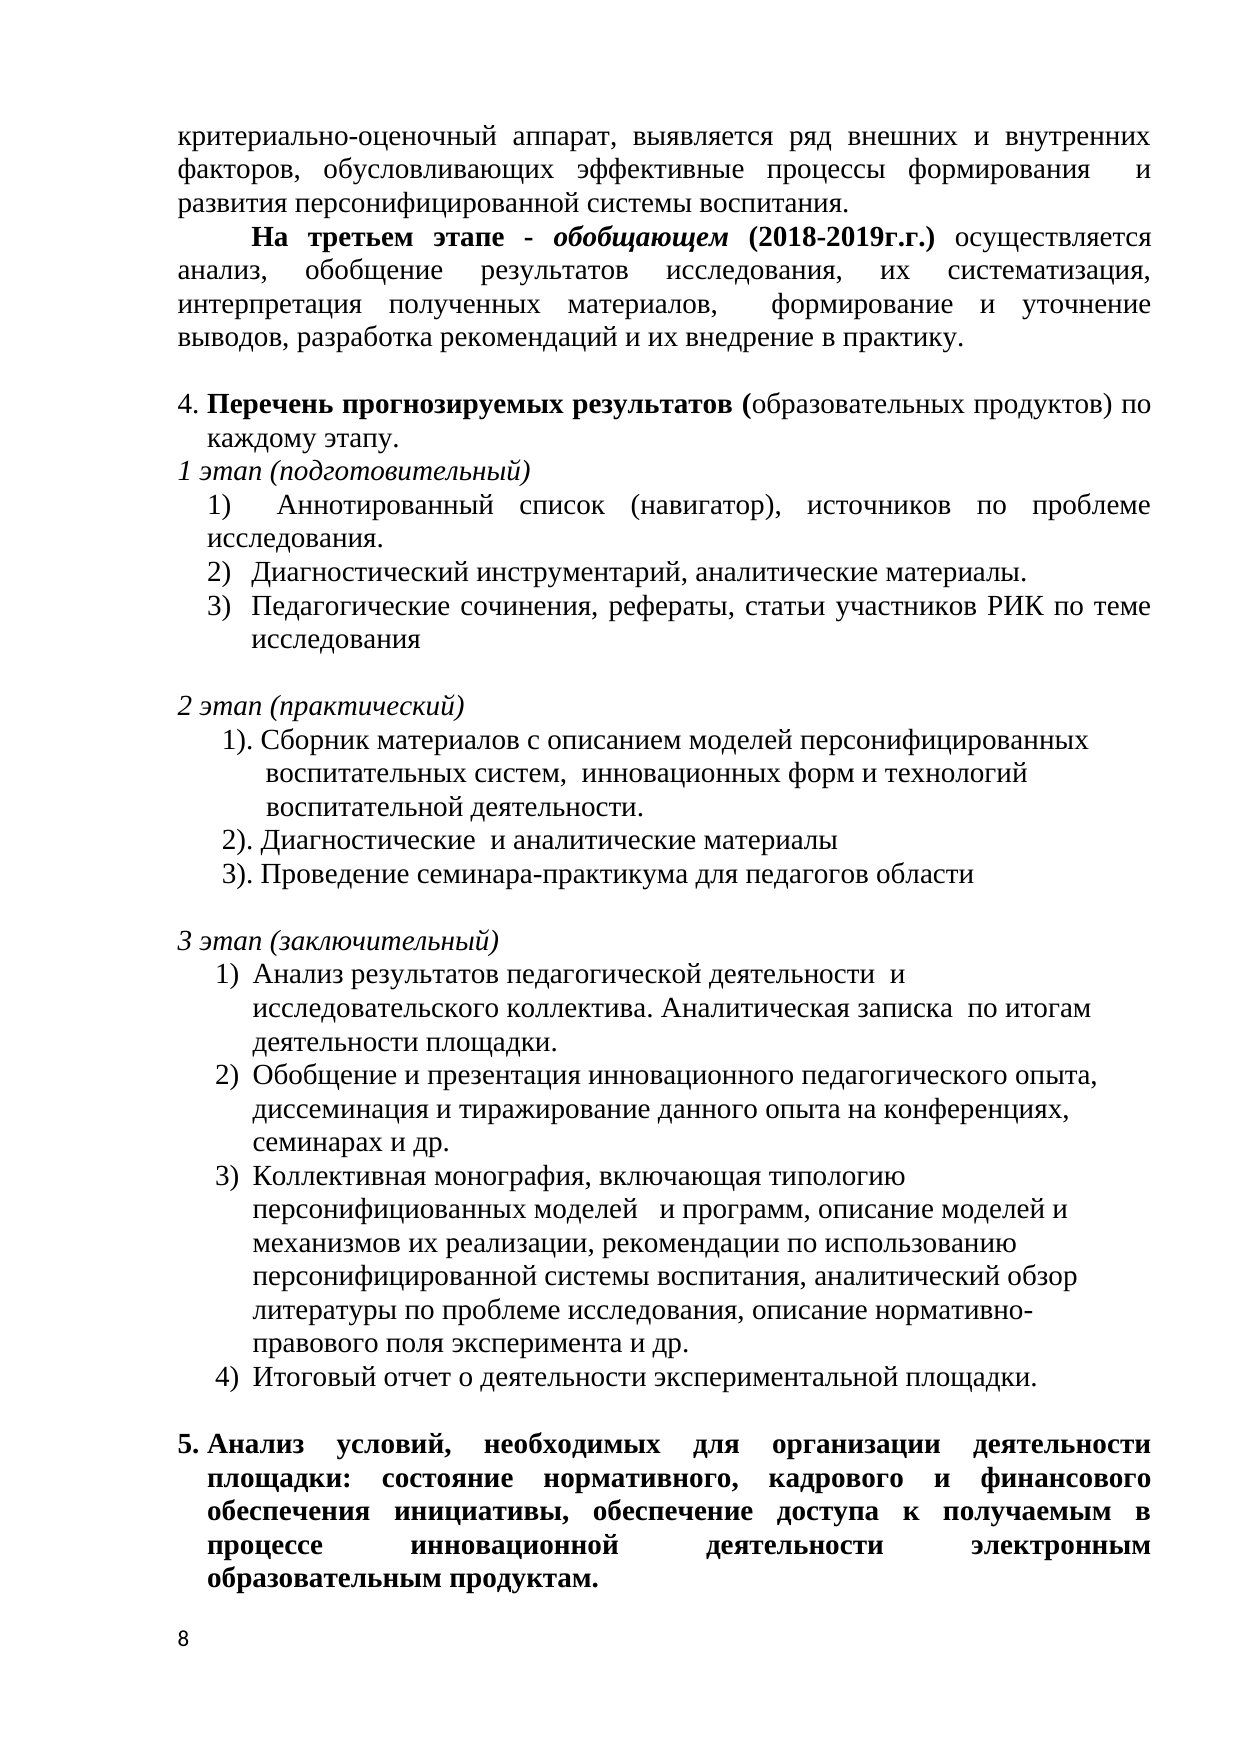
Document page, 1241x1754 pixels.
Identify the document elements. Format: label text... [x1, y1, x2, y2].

text 1 этап (подготовительный) [177, 453, 1167, 487]
list Диагностический инструментарий, аналитические материалы. [207, 554, 1152, 588]
list Анализ условий, необходимых для организации деятельности площадки: состояние нормативного, кадрового и финансового обеспечения инициативы, обеспечение доступа к получаемым в процессе инновационной деятельности электронным образовательным продуктам. [177, 1426, 1152, 1594]
list Обобщение и презентация инновационного педагогического опыта, диссеминация и тиражирование данного опыта на конференциях, семинарах и др. [215, 1057, 1152, 1158]
text 3 этап (заключительный) [177, 923, 1152, 957]
list Итоговый отчет о деятельности экспериментальной площадки. [215, 1359, 1152, 1393]
list Перечень прогнозируемых результатов (образовательных продуктов) по каждому этапу. [177, 386, 1152, 453]
text 2). Диагностические и аналитические материалы [222, 822, 1152, 856]
text 2 этап (практический) [177, 688, 1152, 722]
text воспитательных систем, инновационных форм и технологий воспитательной деятельности. [222, 755, 1152, 822]
list Анализ результатов педагогической деятельности и исследовательского коллектива. Аналитическая записка по итогам деятельности площадки. [215, 957, 1152, 1057]
text На третьем этапе - обобщающем (2018-2019г.г.) осуществляется анализ, обобщение результатов исследования, их систематизация, интерпретация полученных материалов, формирование и уточнение выводов, разработка рекомендаций и их внедрение в практику. [177, 219, 1152, 353]
list Коллективная монография, включающая типологию персонифициованных моделей и программ, описание моделей и механизмов их реализации, рекомендации по использованию персонифицированной системы воспитания, аналитический обзор литературы по проблеме исследования, описание нормативно-правового поля эксперимента и др. [215, 1158, 1152, 1359]
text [177, 118, 1152, 219]
text 1). Сборник материалов с описанием моделей персонифицированных [222, 722, 1152, 755]
list Аннотированный список (навигатор), источников по проблеме исследования. [207, 487, 1152, 554]
list Педагогические сочинения, рефераты, статьи участников РИК по теме исследования [207, 588, 1152, 655]
text 3). Проведение семинара-практикума для педагогов области [222, 856, 1152, 889]
